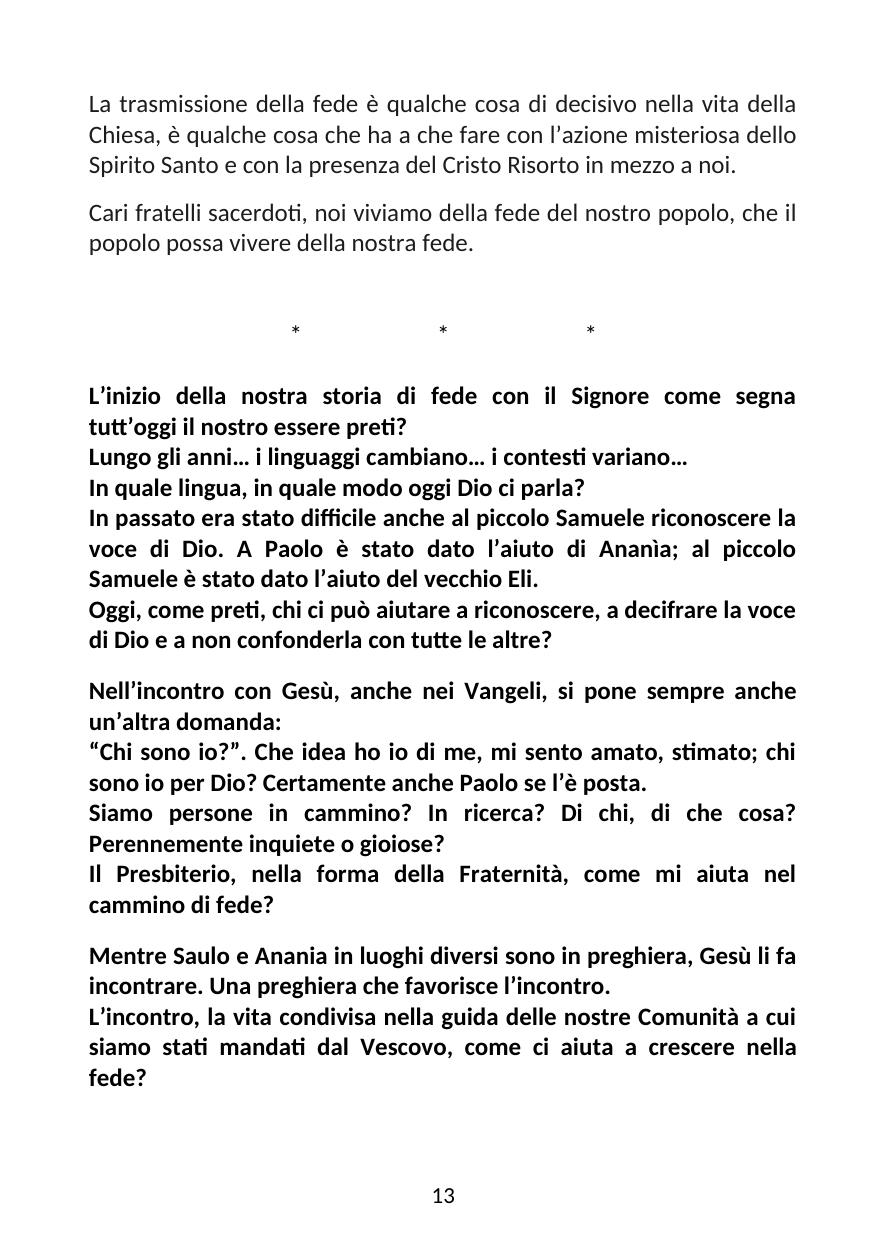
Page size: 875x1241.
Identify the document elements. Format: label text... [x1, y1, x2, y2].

text L’inizio della nostra storia di fede con il Signore come segna tutt’oggi il nostro essere preti? [89, 380, 797, 441]
text Cari fratelli sacerdoti, noi viviamo della fede del nostro popolo, che il popolo possa vivere della nostra fede. [89, 197, 797, 258]
text Siamo persone in cammino? In ricerca? Di chi, di che cosa? Perennemente inquiete o gioiose? [89, 797, 797, 858]
text * * * [89, 319, 797, 350]
text “Chi sono io?”. Che idea ho io di me, mi sento amato, stimato; chi sono io per Dio? Certamente anche Paolo se l’è posta. [89, 736, 797, 797]
text In passato era stato difficile anche al piccolo Samuele riconoscere la voce di Dio. A Paolo è stato dato l’aiuto di Ananìa; al piccolo Samuele è stato dato l’aiuto del vecchio Eli. [89, 502, 797, 594]
text Mentre Saulo e Anania in luoghi diversi sono in preghiera, Gesù li fa incontrare. Una preghiera che favorisce l’incontro. [89, 940, 797, 1001]
text La trasmissione della fede è qualche cosa di decisivo nella vita della Chiesa, è qualche cosa che ha a che fare con l’azione misteriosa dello Spirito Santo e con la presenza del Cristo Risorto in mezzo a noi. [89, 89, 797, 180]
text Il Presbiterio, nella forma della Fraternità, come mi aiuta nel cammino di fede? [89, 858, 797, 919]
text In quale lingua, in quale modo oggi Dio ci parla? [89, 472, 797, 502]
text Oggi, come preti, chi ci può aiutare a riconoscere, a decifrare la voce di Dio e a non confonderla con tutte le altre? [89, 594, 797, 655]
text Nell’incontro con Gesù, anche nei Vangeli, si pone sempre anche un’altra domanda: [89, 675, 797, 736]
text Lungo gli anni… i linguaggi cambiano… i contesti variano… [89, 441, 797, 472]
text L’incontro, la vita condivisa nella guida delle nostre Comunità a cui siamo stati mandati dal Vescovo, come ci aiuta a crescere nella fede? [89, 1001, 797, 1092]
